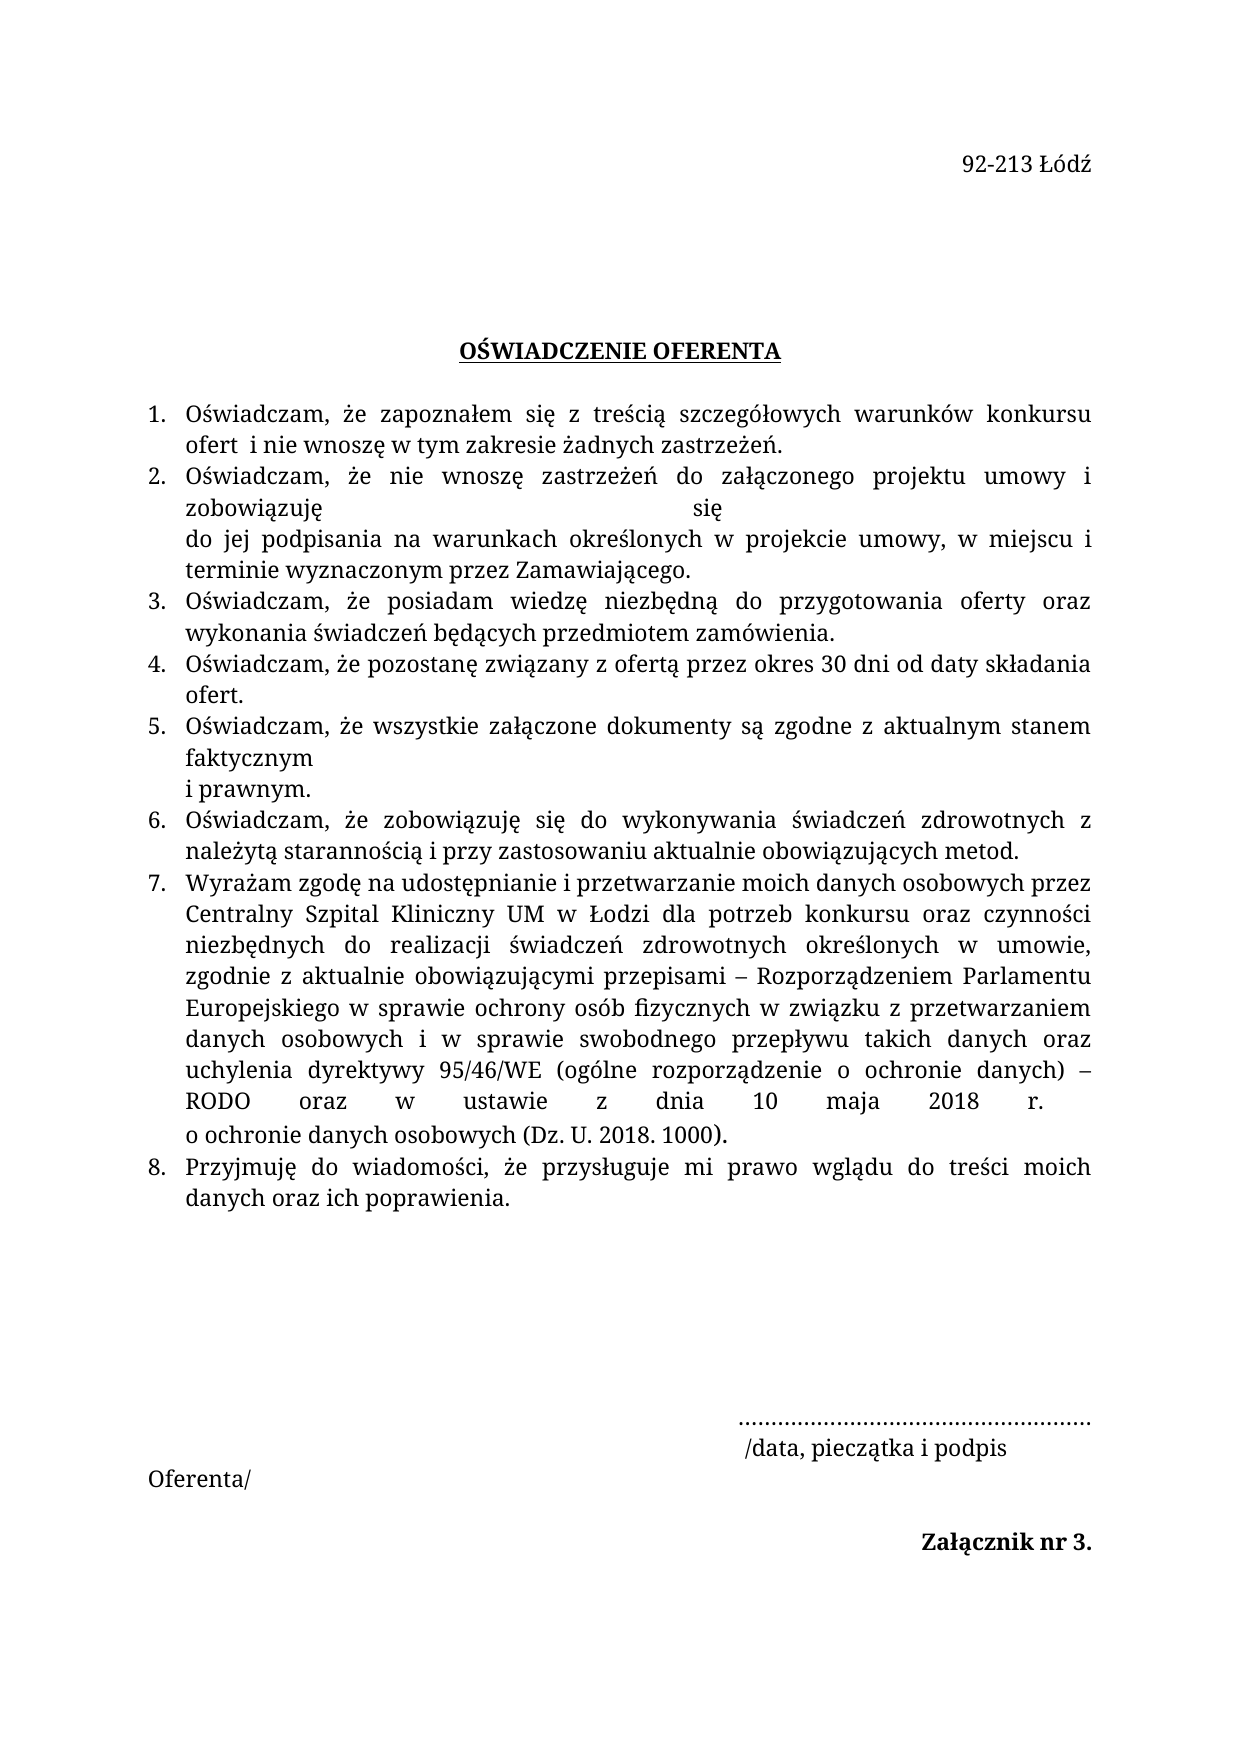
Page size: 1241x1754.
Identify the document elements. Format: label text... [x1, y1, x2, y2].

text Załącznik nr 3. [148, 1526, 1092, 1557]
list Oświadczam, że zapoznałem się z treścią szczegółowych warunków konkursu ofert i nie wnoszę w tym zakresie żadnych zastrzeżeń. [148, 398, 1092, 460]
list Oświadczam, że pozostanę związany z ofertą przez okres 30 dni od daty składania ofert. [148, 648, 1092, 710]
text 92-213 Łódź [148, 148, 1092, 179]
list Przyjmuję do wiadomości, że przysługuje mi prawo wglądu do treści moich danych oraz ich poprawienia. [148, 1151, 1092, 1213]
list Oświadczam, że nie wnoszę zastrzeżeń do załączonego projektu umowy i zobowiązuję się do jej podpisania na warunkach określonych w projekcie umowy, w miejscu i terminie wyznaczonym przez Zamawiającego. [148, 460, 1092, 585]
list Oświadczam, że posiadam wiedzę niezbędną do przygotowania oferty oraz wykonania świadczeń będących przedmiotem zamówienia. [148, 585, 1092, 648]
text OŚWIADCZENIE OFERENTA [148, 335, 1092, 366]
list Oświadczam, że zobowiązuję się do wykonywania świadczeń zdrowotnych z należytą starannością i przy zastosowaniu aktualnie obowiązujących metod. [148, 804, 1092, 866]
list Oświadczam, że wszystkie załączone dokumenty są zgodne z aktualnym stanem faktycznym i prawnym. [148, 710, 1092, 804]
text ……………………………………………… [664, 1401, 1092, 1432]
list Wyrażam zgodę na udostępnianie i przetwarzanie moich danych osobowych przez Centralny Szpital Kliniczny UM w Łodzi dla potrzeb konkursu oraz czynności niezbędnych do realizacji świadczeń zdrowotnych określonych w umowie, zgodnie z aktualnie obowiązującymi przepisami – Rozporządzeniem Parlamentu Europejskiego w sprawie ochrony osób fizycznych w związku z przetwarzaniem danych osobowych i w sprawie swobodnego przepływu takich danych oraz uchylenia dyrektywy 95/46/WE (ogólne rozporządzenie o ochronie danych) – RODO oraz w ustawie z dnia 10 maja 2018 r. o ochronie danych osobowych (Dz. U. 2018. 1000). [148, 866, 1092, 1151]
text /data, pieczątka i podpis Oferenta/ [148, 1432, 1092, 1494]
